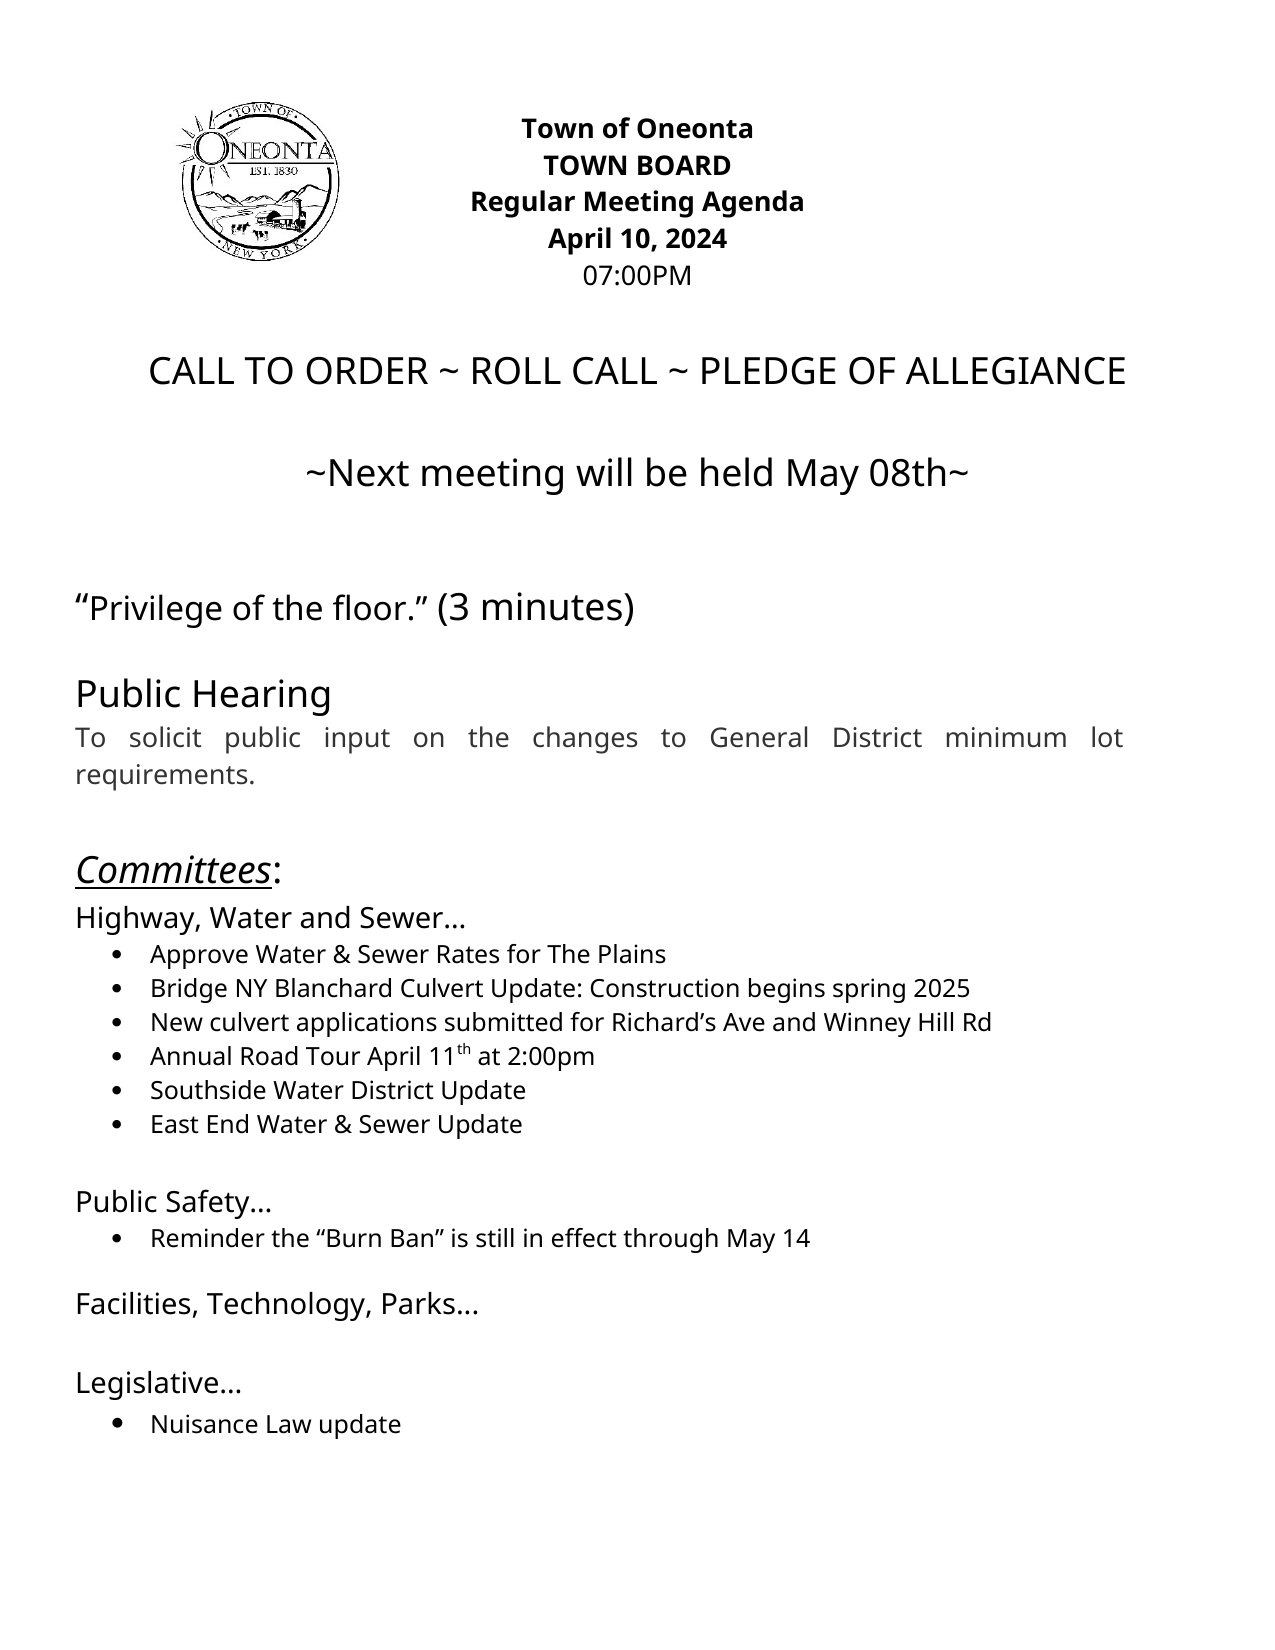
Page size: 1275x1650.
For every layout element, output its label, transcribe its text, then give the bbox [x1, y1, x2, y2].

text Legislative… [75, 1363, 1200, 1402]
text CALL TO ORDER ~ ROLL CALL ~ PLEDGE OF ALLEGIANCE [75, 344, 1200, 396]
list New culvert applications submitted for Richard’s Ave and Winney Hill Rd [112, 1005, 1200, 1039]
picture [121, 91, 405, 272]
text Facilities, Technology, Parks... [75, 1283, 1200, 1323]
list Southside Water District Update [112, 1073, 1200, 1107]
list Approve Water & Sewer Rates for The Plains [112, 937, 1200, 971]
list Reminder the “Burn Ban” is still in effect through May 14 [112, 1221, 1200, 1254]
text Committees: [75, 843, 1200, 894]
text To solicit public input on the changes to General District minimum lot requirements. [75, 719, 1125, 792]
list Bridge NY Blanchard Culvert Update: Construction begins spring 2025 [112, 971, 1200, 1005]
text Public Safety… [75, 1181, 1200, 1221]
list Annual Road Tour April 11th at 2:00pm [112, 1039, 1200, 1073]
list Nuisance Law update [112, 1402, 1200, 1442]
text Highway, Water and Sewer… [75, 897, 1200, 937]
text “Privilege of the floor.” (3 minutes) [75, 580, 1200, 631]
text Public Hearing [75, 668, 1200, 719]
text ~Next meeting will be held May 08th~ [75, 447, 1200, 498]
list East End Water & Sewer Update [112, 1107, 1200, 1141]
